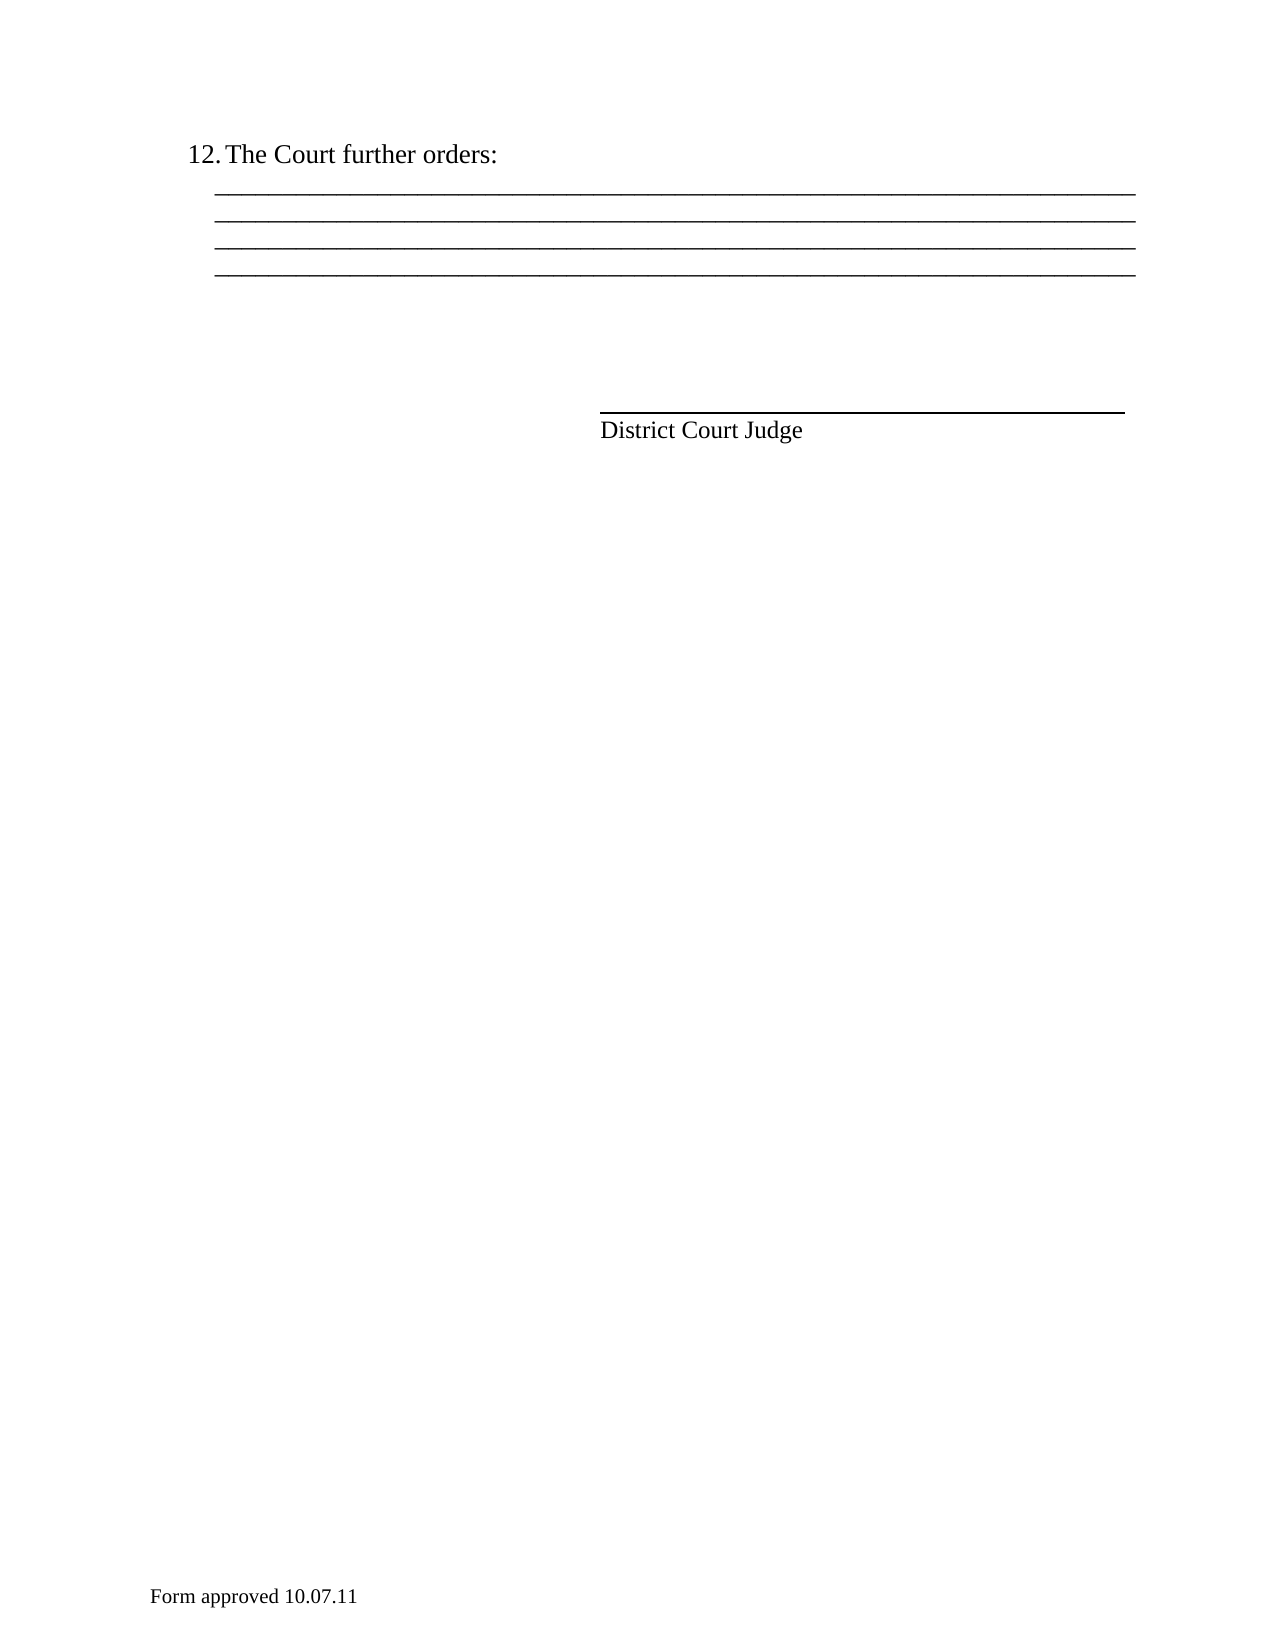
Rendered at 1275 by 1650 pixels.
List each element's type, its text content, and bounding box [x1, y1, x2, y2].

text ________________________________________________________________________________________________________________________________________________________________________________________________________________________________________________________________________________ [214, 170, 1137, 279]
list The Court further orders: [187, 142, 1137, 169]
text District Court Judge [600, 415, 1139, 444]
